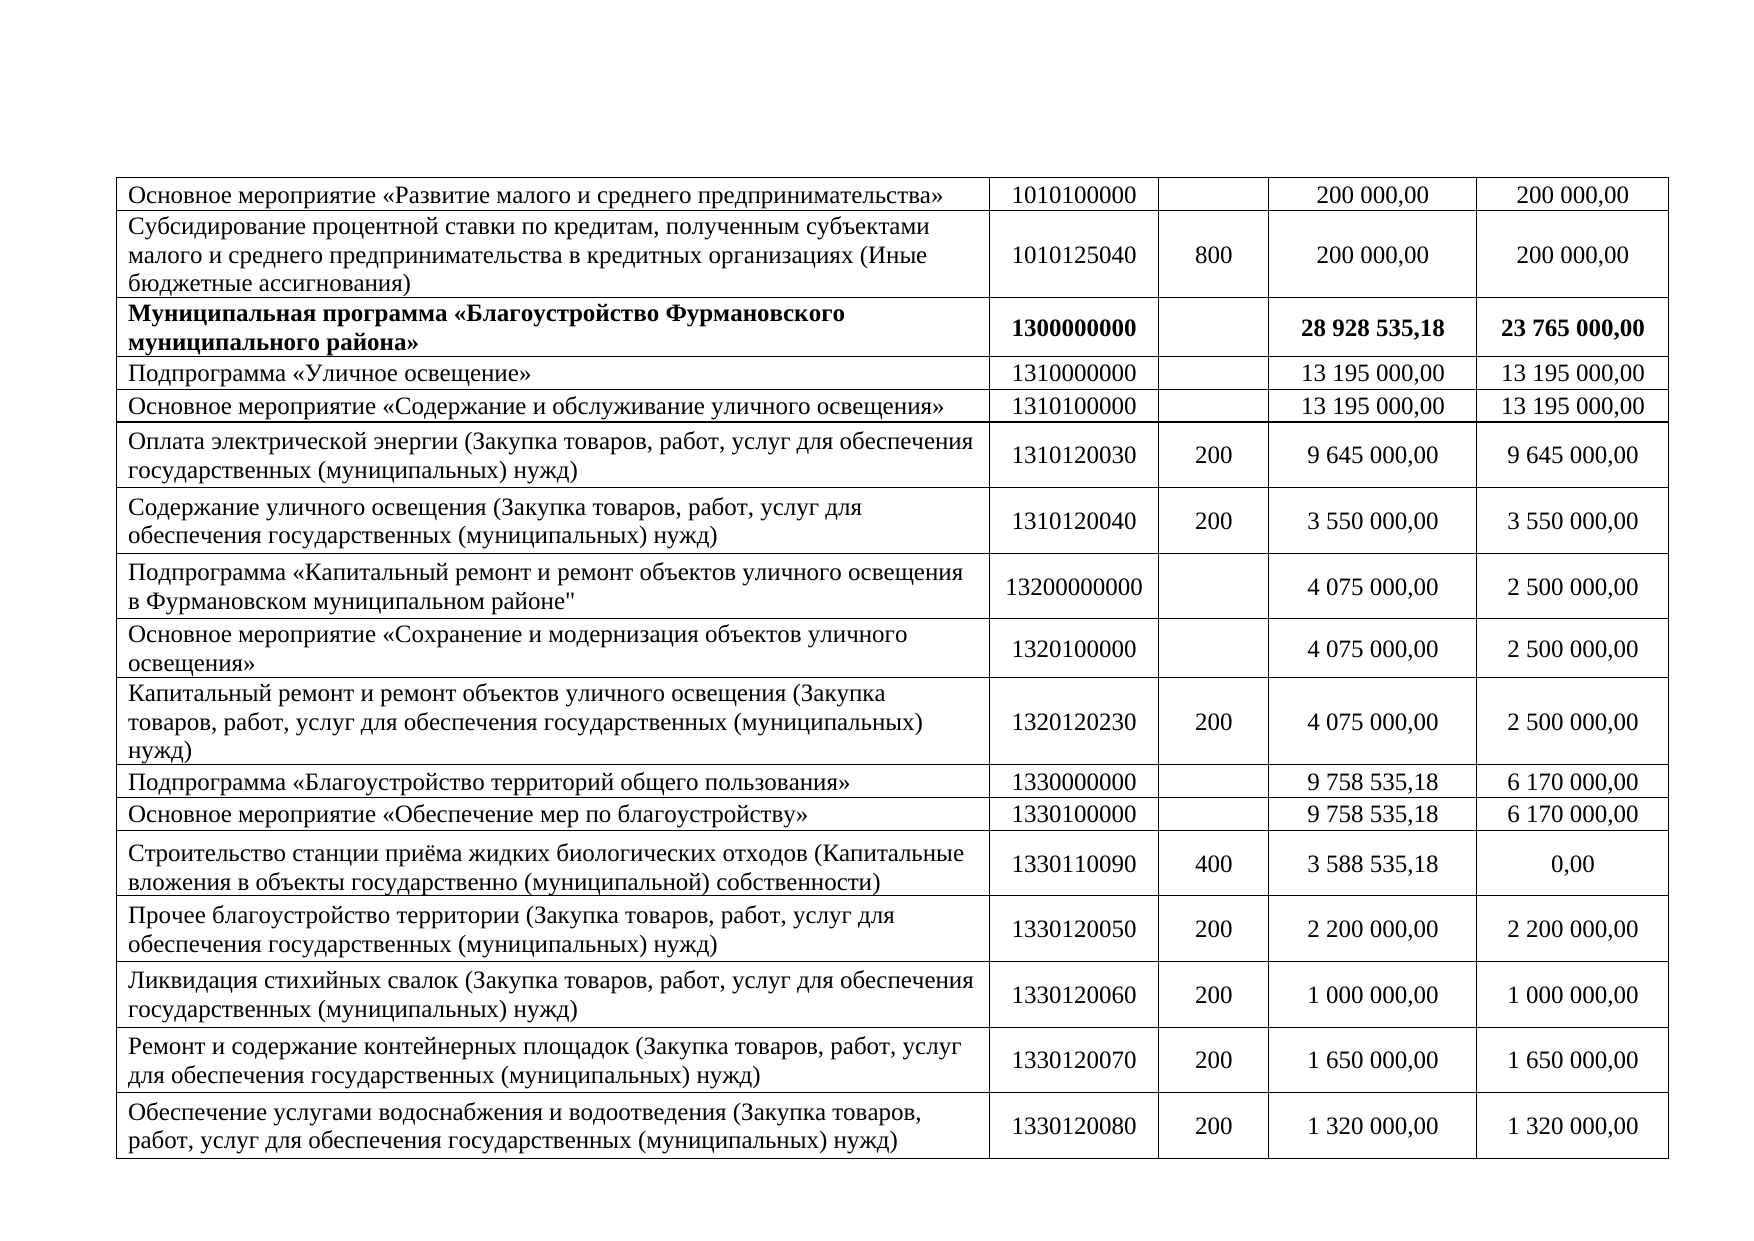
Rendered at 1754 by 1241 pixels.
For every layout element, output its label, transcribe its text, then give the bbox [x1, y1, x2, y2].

table_cell 200 [1159, 1028, 1268, 1092]
table_cell 200 [1159, 962, 1268, 1027]
table_cell 13 195 000,00 [1477, 390, 1668, 421]
table_cell 1330100000 [990, 798, 1158, 830]
table_cell 200 [1159, 423, 1268, 487]
table_cell Основное мероприятие «Содержание и обслуживание уличного освещения» [117, 390, 989, 421]
table_cell 9 758 535,18 [1269, 765, 1476, 797]
table_cell 1300000000 [990, 298, 1158, 356]
table_cell [1159, 178, 1268, 210]
table_cell 200 [1159, 678, 1268, 764]
table_cell [1159, 765, 1268, 797]
table_cell 1010125040 [990, 211, 1158, 297]
table_cell 200 000,00 [1477, 211, 1668, 297]
table_cell Прочее благоустройство территории (Закупка товаров, работ, услуг для обеспечения государственных (муниципальных) нужд) [117, 896, 989, 961]
table_cell 200 [1159, 1093, 1268, 1158]
table_cell 1330120070 [990, 1028, 1158, 1092]
table_cell 2 500 000,00 [1477, 554, 1668, 618]
table_cell 1 650 000,00 [1477, 1028, 1668, 1092]
table_cell 3 588 535,18 [1269, 831, 1476, 895]
table_cell 400 [1159, 831, 1268, 895]
table_cell Муниципальная программа «Благоустройство Фурмановского муниципального района» [117, 298, 989, 356]
table_cell Содержание уличного освещения (Закупка товаров, работ, услуг для обеспечения государственных (муниципальных) нужд) [117, 488, 989, 553]
table_cell 800 [1159, 211, 1268, 297]
table_cell [1159, 554, 1268, 618]
table_cell [1159, 798, 1268, 830]
table_cell 23 765 000,00 [1477, 298, 1668, 356]
table_cell 3 550 000,00 [1269, 488, 1476, 553]
table_cell 9 758 535,18 [1269, 798, 1476, 830]
table_cell 1330120050 [990, 896, 1158, 961]
table_cell 1320120230 [990, 678, 1158, 764]
table_cell 2 500 000,00 [1477, 678, 1668, 764]
table_cell 28 928 535,18 [1269, 298, 1476, 356]
table_cell 4 075 000,00 [1269, 619, 1476, 677]
table_cell 4 075 000,00 [1269, 678, 1476, 764]
table_cell 1 000 000,00 [1477, 962, 1668, 1027]
table_cell 200 000,00 [1477, 178, 1668, 210]
table_cell Подпрограмма «Уличное освещение» [117, 357, 989, 389]
table_cell 13 195 000,00 [1269, 390, 1476, 421]
table_cell 1 320 000,00 [1477, 1093, 1668, 1158]
table_cell 1330110090 [990, 831, 1158, 895]
table_cell 2 500 000,00 [1477, 619, 1668, 677]
table_cell 200 [1159, 896, 1268, 961]
table_cell Ремонт и содержание контейнерных площадок (Закупка товаров, работ, услуг для обеспечения государственных (муниципальных) нужд) [117, 1028, 989, 1092]
table_cell 0,00 [1477, 831, 1668, 895]
table_cell Капитальный ремонт и ремонт объектов уличного освещения (Закупка товаров, работ, услуг для обеспечения государственных (муниципальных) нужд) [117, 678, 989, 764]
table_cell Основное мероприятие «Развитие малого и среднего предпринимательства» [117, 178, 989, 210]
table_cell 1330120060 [990, 962, 1158, 1027]
table_cell 1010100000 [990, 178, 1158, 210]
table_cell Основное мероприятие «Сохранение и модернизация объектов уличного освещения» [117, 619, 989, 677]
table_cell 200 000,00 [1269, 178, 1476, 210]
table_cell Основное мероприятие «Обеспечение мер по благоустройству» [117, 798, 989, 830]
table_cell 6 170 000,00 [1477, 798, 1668, 830]
table_cell 2 200 000,00 [1269, 896, 1476, 961]
table_cell 200 000,00 [1269, 211, 1476, 297]
table_cell 1 650 000,00 [1269, 1028, 1476, 1092]
table_cell [1159, 298, 1268, 356]
table_cell 9 645 000,00 [1477, 423, 1668, 487]
table_cell Подпрограмма «Благоустройство территорий общего пользования» [117, 765, 989, 797]
table_cell [1159, 619, 1268, 677]
table_cell 1320100000 [990, 619, 1158, 677]
table_cell Ликвидация стихийных свалок (Закупка товаров, работ, услуг для обеспечения государственных (муниципальных) нужд) [117, 962, 989, 1027]
table_cell 13 195 000,00 [1477, 357, 1668, 389]
table_cell 200 [1159, 488, 1268, 553]
table_cell [1159, 390, 1268, 421]
table_cell Оплата электрической энергии (Закупка товаров, работ, услуг для обеспечения государственных (муниципальных) нужд) [117, 423, 989, 487]
table_cell 2 200 000,00 [1477, 896, 1668, 961]
table_cell [1159, 357, 1268, 389]
table_cell 1310120030 [990, 423, 1158, 487]
table_cell 1330000000 [990, 765, 1158, 797]
table_cell 6 170 000,00 [1477, 765, 1668, 797]
table_cell 1 320 000,00 [1269, 1093, 1476, 1158]
table_cell Подпрограмма «Капитальный ремонт и ремонт объектов уличного освещения в Фурмановском муниципальном районе" [117, 554, 989, 618]
table_cell 3 550 000,00 [1477, 488, 1668, 553]
table_cell 1310100000 [990, 390, 1158, 421]
table_cell 1310000000 [990, 357, 1158, 389]
table_cell 13200000000 [990, 554, 1158, 618]
table_cell 1 000 000,00 [1269, 962, 1476, 1027]
table_cell 4 075 000,00 [1269, 554, 1476, 618]
table_cell 9 645 000,00 [1269, 423, 1476, 487]
table_cell 1330120080 [990, 1093, 1158, 1158]
table_cell Обеспечение услугами водоснабжения и водоотведения (Закупка товаров, работ, услуг для обеспечения государственных (муниципальных) нужд) [117, 1093, 989, 1158]
table_cell 13 195 000,00 [1269, 357, 1476, 389]
table_cell Субсидирование процентной ставки по кредитам, полученным субъектами малого и среднего предпринимательства в кредитных организациях (Иные бюджетные ассигнования) [117, 211, 989, 297]
table_cell 1310120040 [990, 488, 1158, 553]
table_cell Строительство станции приёма жидких биологических отходов (Капитальные вложения в объекты государственно (муниципальной) собственности) [117, 831, 989, 895]
